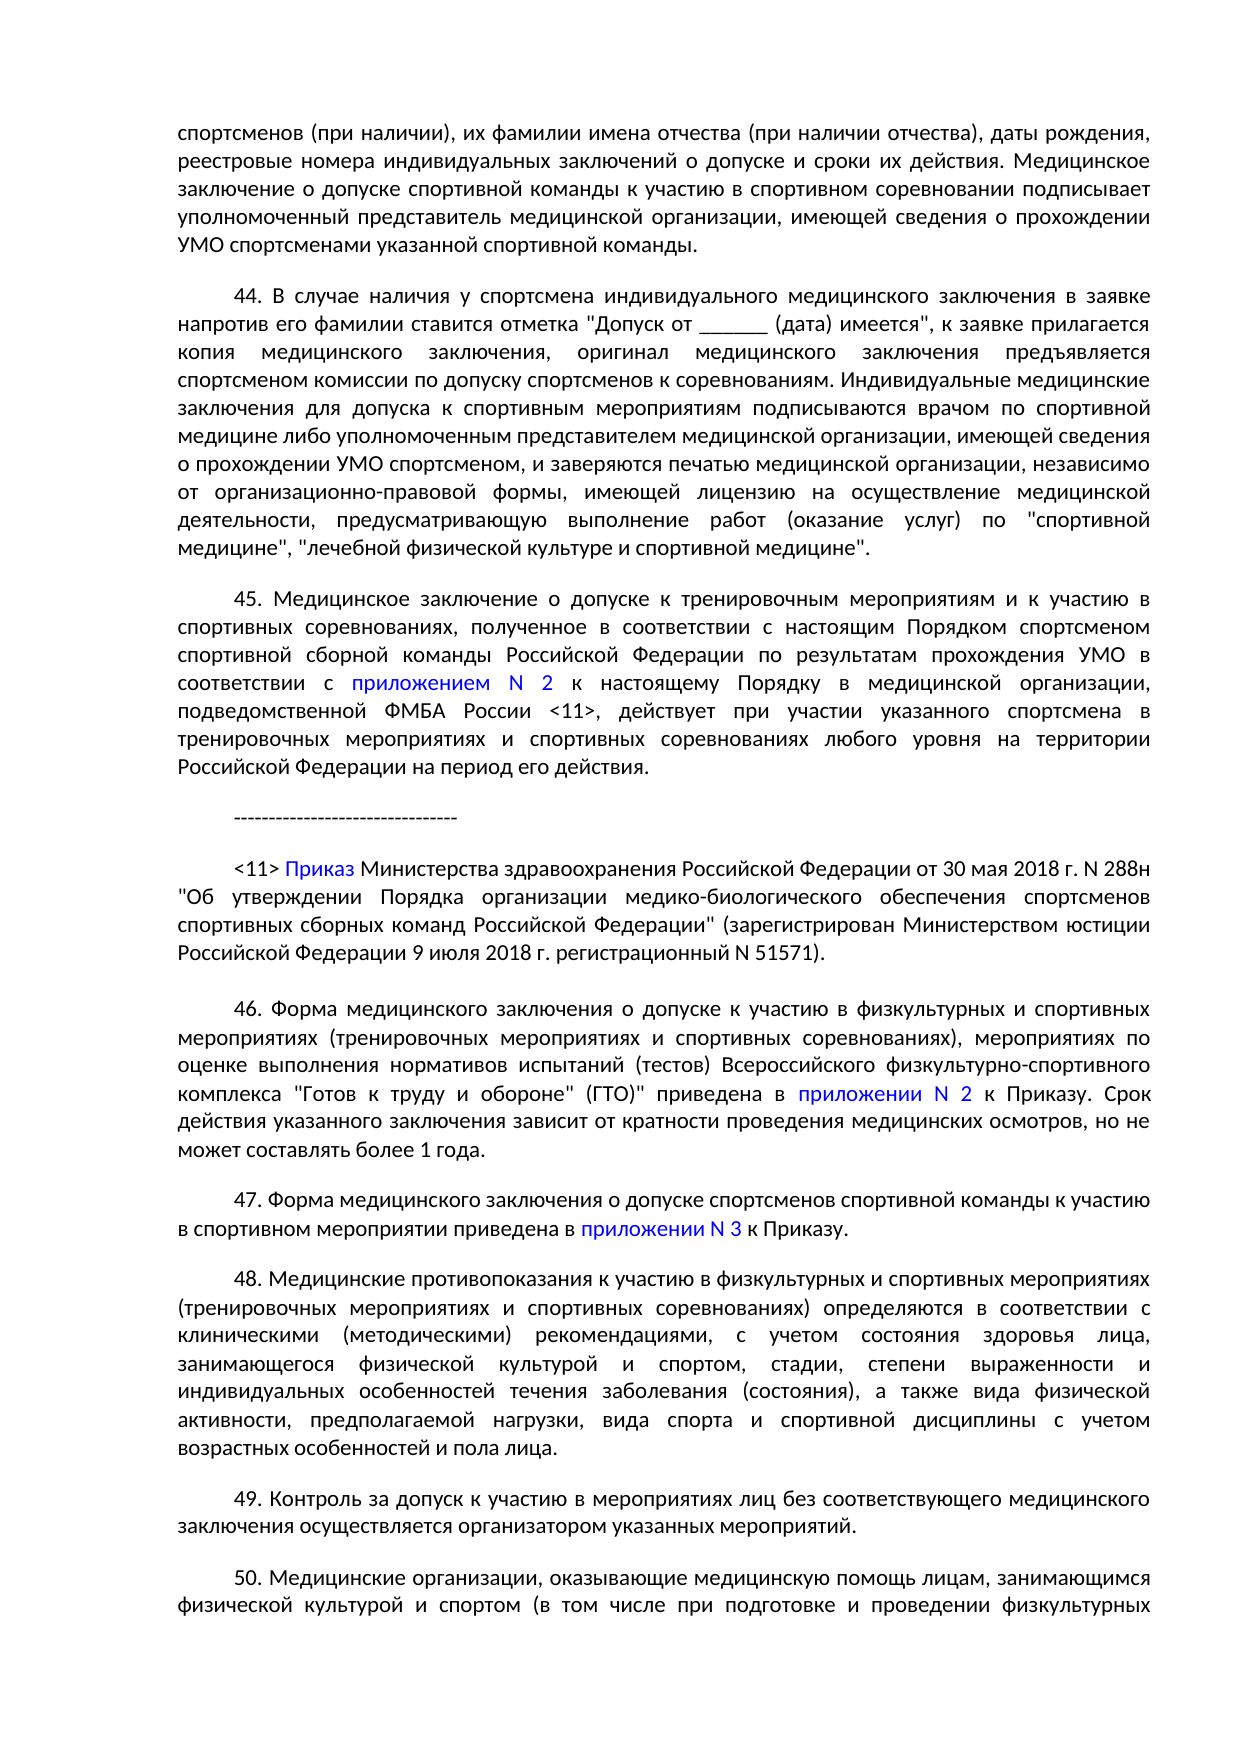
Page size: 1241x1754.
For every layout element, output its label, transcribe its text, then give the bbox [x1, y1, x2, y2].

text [177, 118, 1152, 258]
text 45. Медицинское заключение о допуске к тренировочным мероприятиям и к участию в спортивных соревнованиях, полученное в соответствии с настоящим Порядком спортсменом спортивной сборной команды Российской Федерации по результатам прохождения УМО в соответствии с приложением N 2 к настоящему Порядку в медицинской организации, подведомственной ФМБА России <11>, действует при участии указанного спортсмена в тренировочных мероприятиях и спортивных соревнованиях любого уровня на территории Российской Федерации на период его действия. [177, 584, 1152, 780]
text 48. Медицинские противопоказания к участию в физкультурных и спортивных мероприятиях (тренировочных мероприятиях и спортивных соревнованиях) определяются в соответствии с клиническими (методическими) рекомендациями, с учетом состояния здоровья лица, занимающегося физической культурой и спортом, стадии, степени выраженности и индивидуальных особенностей течения заболевания (состояния), а также вида физической активности, предполагаемой нагрузки, вида спорта и спортивной дисциплины с учетом возрастных особенностей и пола лица. [177, 1264, 1152, 1461]
text -------------------------------- [177, 803, 1152, 831]
text <11> Приказ Министерства здравоохранения Российской Федерации от 30 мая 2018 г. N 288н "Об утверждении Порядка организации медико-биологического обеспечения спортсменов спортивных сборных команд Российской Федерации" (зарегистрирован Министерством юстиции Российской Федерации 9 июля 2018 г. регистрационный N 51571). [177, 854, 1152, 966]
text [177, 1563, 1152, 1619]
text 44. В случае наличия у спортсмена индивидуального медицинского заключения в заявке напротив его фамилии ставится отметка "Допуск от ______ (дата) имеется", к заявке прилагается копия медицинского заключения, оригинал медицинского заключения предъявляется спортсменом комиссии по допуску спортсменов к соревнованиям. Индивидуальные медицинские заключения для допуска к спортивным мероприятиям подписываются врачом по спортивной медицине либо уполномоченным представителем медицинской организации, имеющей сведения о прохождении УМО спортсменом, и заверяются печатью медицинской организации, независимо от организационно-правовой формы, имеющей лицензию на осуществление медицинской деятельности, предусматривающую выполнение работ (оказание услуг) по "спортивной медицине", "лечебной физической культуре и спортивной медицине". [177, 281, 1152, 561]
text 49. Контроль за допуск к участию в мероприятиях лиц без соответствующего медицинского заключения осуществляется организатором указанных мероприятий. [177, 1484, 1152, 1540]
text 47. Форма медицинского заключения о допуске спортсменов спортивной команды к участию в спортивном мероприятии приведена в приложении N 3 к Приказу. [177, 1186, 1152, 1242]
text 46. Форма медицинского заключения о допуске к участию в физкультурных и спортивных мероприятиях (тренировочных мероприятиях и спортивных соревнованиях), мероприятиях по оценке выполнения нормативов испытаний (тестов) Всероссийского физкультурно-спортивного комплекса "Готов к труду и обороне" (ГТО)" приведена в приложении N 2 к Приказу. Срок действия указанного заключения зависит от кратности проведения медицинских осмотров, но не может составлять более 1 года. [177, 994, 1152, 1163]
